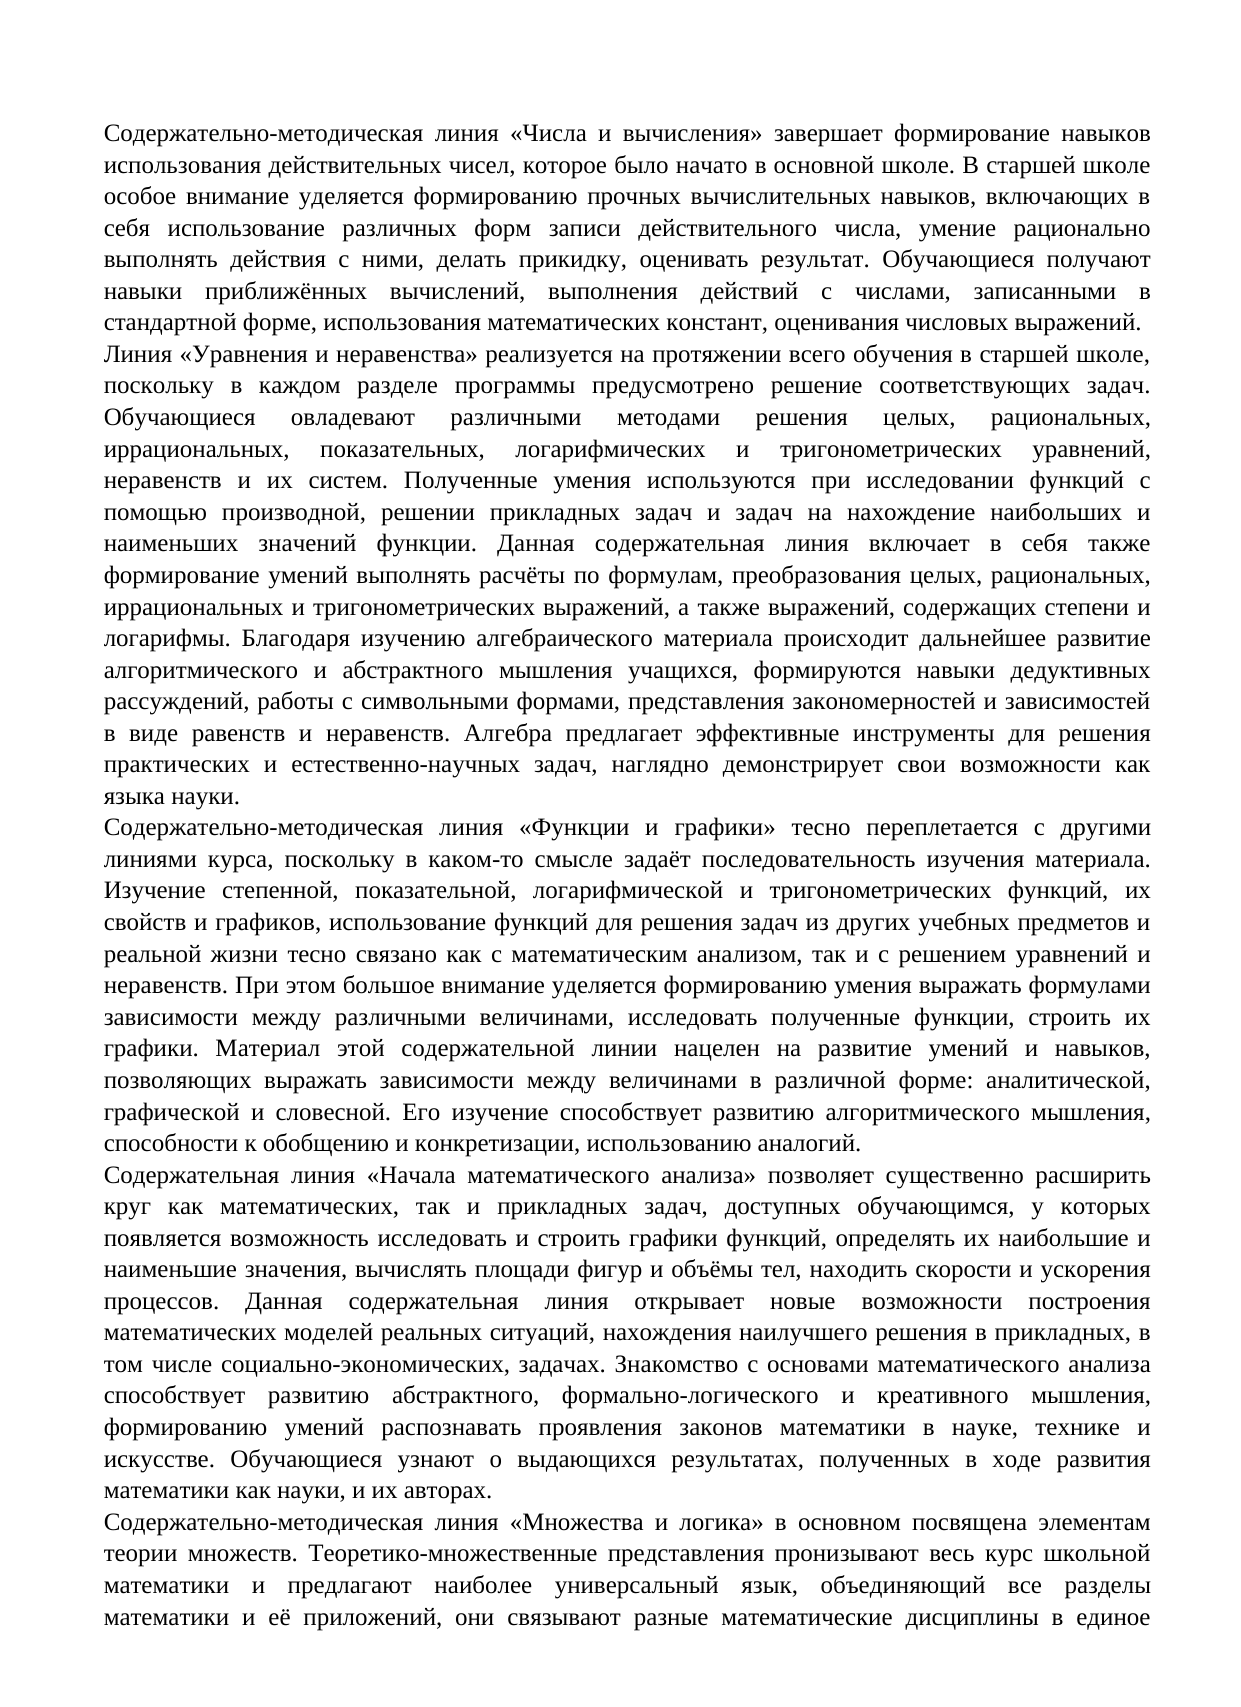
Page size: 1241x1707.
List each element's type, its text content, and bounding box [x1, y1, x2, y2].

text Содержательно-методическая линия «Числа и вычисления» завершает формирование навыков использования действительных чисел, которое было начато в основной школе. В старшей школе особое внимание уделяется формированию прочных вычислительных навыков, включающих в себя использование различных форм записи действительного числа, умение рационально выполнять действия с ними, делать прикидку, оценивать результат. Обучающиеся получают навыки приближённых вычислений, выполнения действий с числами, записанными в стандартной форме, использования математических констант, оценивания числовых выражений. [103, 118, 1152, 336]
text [103, 1507, 1152, 1630]
text Содержательно-методическая линия «Функции и графики» тесно переплетается с другими линиями курса, поскольку в каком-то смысле задаёт последовательность изучения материала. Изучение степенной, показательной, логарифмической и тригонометрических функций, их свойств и графиков, использование функций для решения задач из других учебных предметов и реальной жизни тесно связано как с математическим анализом, так и с решением уравнений и неравенств. При этом большое внимание уделяется формированию умения выражать формулами зависимости между различными величинами, исследовать полученные функции, строить их графики. Материал этой содержательной линии нацелен на развитие умений и навыков, позволяющих выражать зависимости между величинами в различной форме: аналитической, графической и словесной. Его изучение способствует развитию алгоритмического мышления, способности к обобщению и конкретизации, использованию аналогий. [103, 812, 1152, 1157]
text Линия «Уравнения и неравенства» реализуется на протяжении всего обучения в старшей школе, поскольку в каждом разделе программы предусмотрено решение соответствующих задач. Обучающиеся овладевают различными методами решения целых, рациональных, иррациональных, показательных, логарифмических и тригонометрических уравнений, неравенств и их систем. Полученные умения используются при исследовании функций с помощью производной, решении прикладных задач и задач на нахождение наибольших и наименьших значений функции. Данная содержательная линия включает в себя также формирование умений выполнять расчёты по формулам, преобразования целых, рациональных, иррациональных и тригонометрических выражений, а также выражений, содержащих степени и логарифмы. Благодаря изучению алгебраического материала происходит дальнейшее развитие алгоритмического и абстрактного мышления учащихся, формируются навыки дедуктивных рассуждений, работы с символьными формами, представления закономерностей и зависимостей в виде равенств и неравенств. Алгебра предлагает эффективные инструменты для решения практических и естественно-научных задач, наглядно демонстрирует свои возможности как языка науки. [103, 339, 1152, 810]
text Содержательная линия «Начала математического анализа» позволяет существенно расширить круг как математических, так и прикладных задач, доступных обучающимся, у которых появляется возможность исследовать и строить графики функций, определять их наибольшие и наименьшие значения, вычислять площади фигур и объёмы тел, находить скорости и ускорения процессов. Данная содержательная линия открывает новые возможности построения математических моделей реальных ситуаций, нахождения наилучшего решения в прикладных, в том числе социально-экономических, задачах. Знакомство с основами математического анализа способствует развитию абстрактного, формально-логического и креативного мышления, формированию умений распознавать проявления законов математики в науке, технике и искусстве. Обучающиеся узнают о выдающихся результатах, полученных в ходе развития математики как науки, и их авторах. [103, 1160, 1152, 1504]
